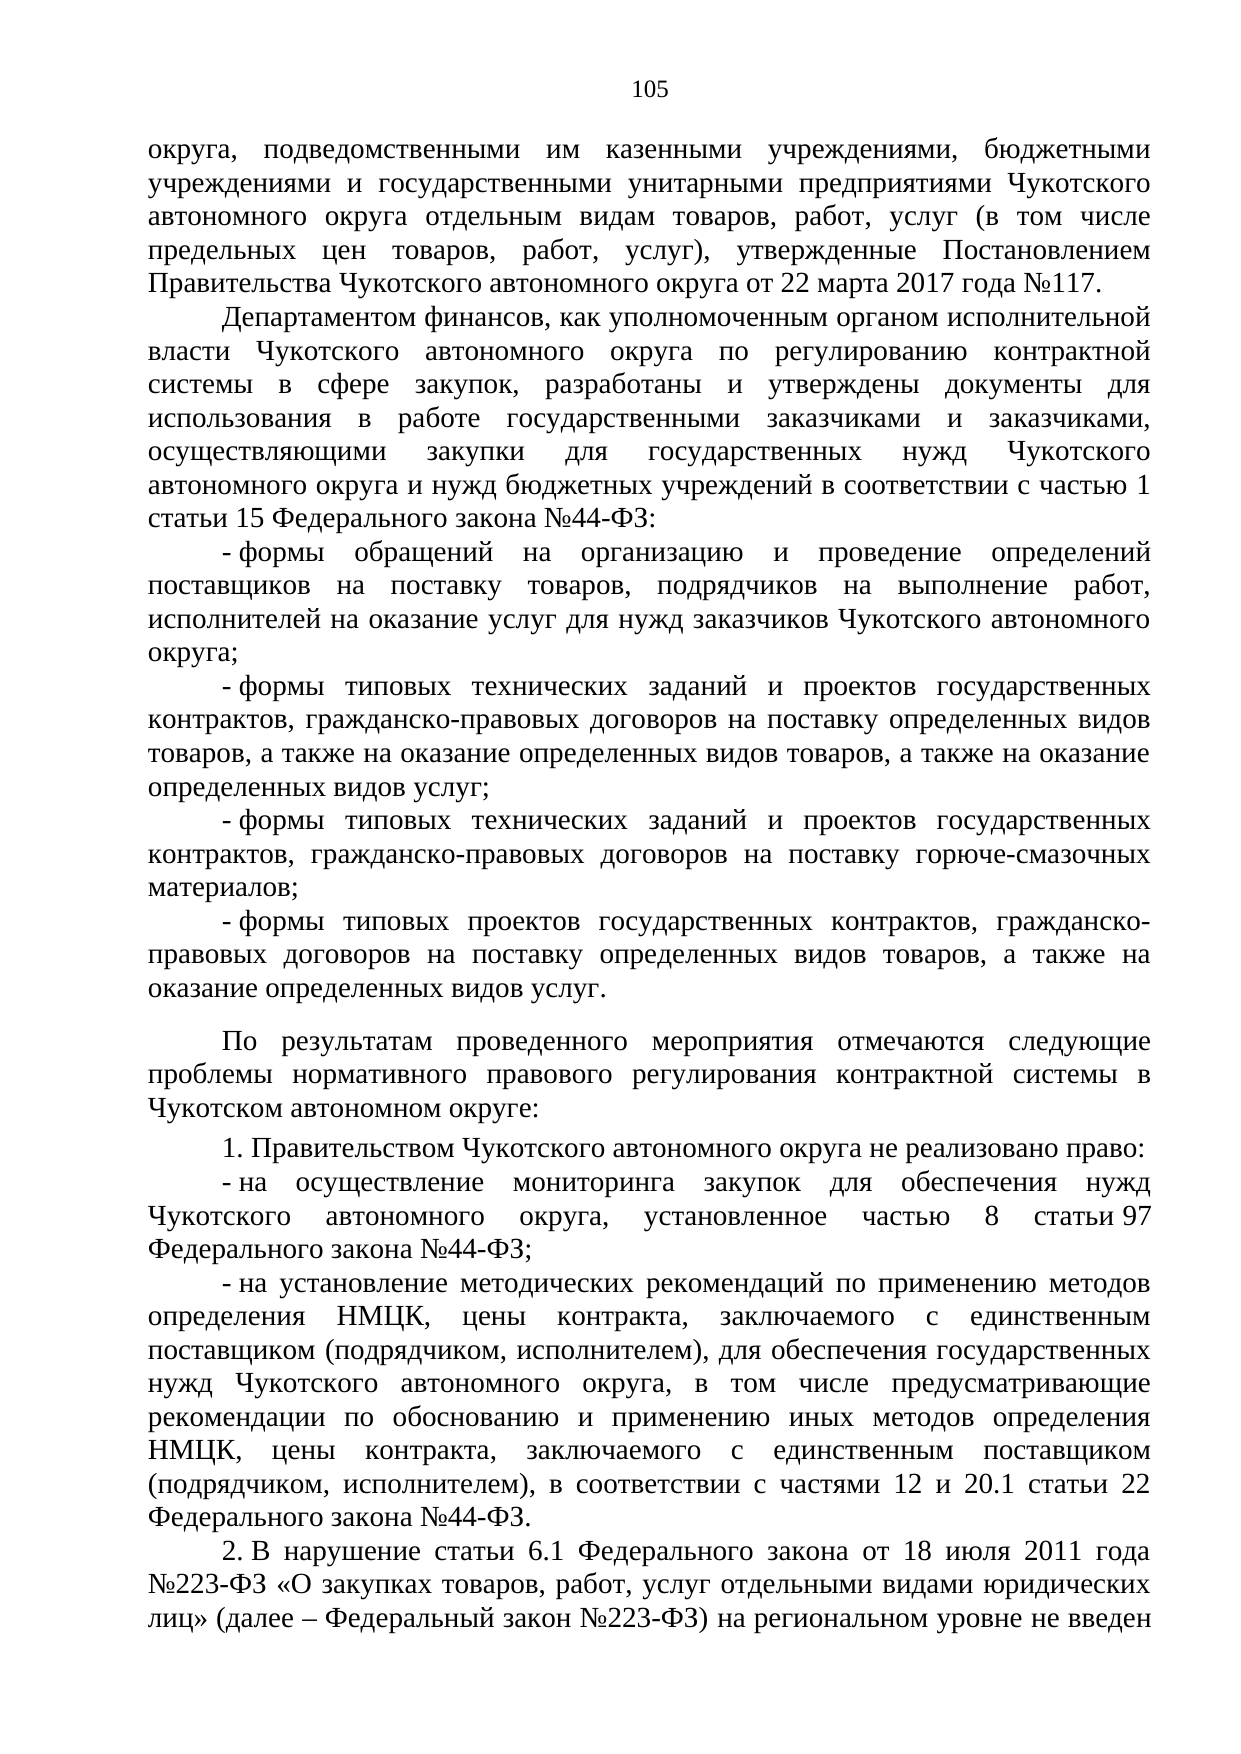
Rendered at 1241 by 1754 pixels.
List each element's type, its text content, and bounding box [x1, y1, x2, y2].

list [148, 131, 1152, 299]
text - формы типовых проектов государственных контрактов, гражданско-правовых договоров на поставку определенных видов товаров, а также на оказание определенных видов услуг. [148, 903, 1152, 1003]
text По результатам проведенного мероприятия отмечаются следующие проблемы нормативного правового регулирования контрактной системы в Чукотском автономном округе: [148, 1023, 1152, 1123]
text - формы типовых технических заданий и проектов государственных контрактов, гражданско-правовых договоров на поставку горюче-смазочных материалов; [148, 802, 1152, 903]
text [148, 1533, 1152, 1634]
text Департаментом финансов, как уполномоченным органом исполнительной власти Чукотского автономного округа по регулированию контрактной системы в сфере закупок, разработаны и утверждены документы для использования в работе государственными заказчиками и заказчиками, осуществляющими закупки для государственных нужд Чукотского автономного округа и нужд бюджетных учреждений в соответствии с частью 1 статьи 15 Федерального закона №44-ФЗ: [148, 299, 1152, 534]
text - на осуществление мониторинга закупок для обеспечения нужд Чукотского автономного округа, установленное частью 8 статьи 97 Федерального закона №44-ФЗ; [148, 1164, 1152, 1265]
text - формы обращений на организацию и проведение определений поставщиков на поставку товаров, подрядчиков на выполнение работ, исполнителей на оказание услуг для нужд заказчиков Чукотского автономного округа; [148, 534, 1152, 668]
text 1. Правительством Чукотского автономного округа не реализовано право: [148, 1131, 1152, 1164]
text - формы типовых технических заданий и проектов государственных контрактов, гражданско-правовых договоров на поставку определенных видов товаров, а также на оказание определенных видов товаров, а также на оказание определенных видов услуг; [148, 668, 1152, 802]
text - на установление методических рекомендаций по применению методов определения НМЦК, цены контракта, заключаемого с единственным поставщиком (подрядчиком, исполнителем), для обеспечения государственных нужд Чукотского автономного округа, в том числе предусматривающие рекомендации по обоснованию и применению иных методов определения НМЦК, цены контракта, заключаемого с единственным поставщиком (подрядчиком, исполнителем), в соответствии с частями 12 и 20.1 статьи 22 Федерального закона №44-ФЗ. [148, 1265, 1152, 1533]
